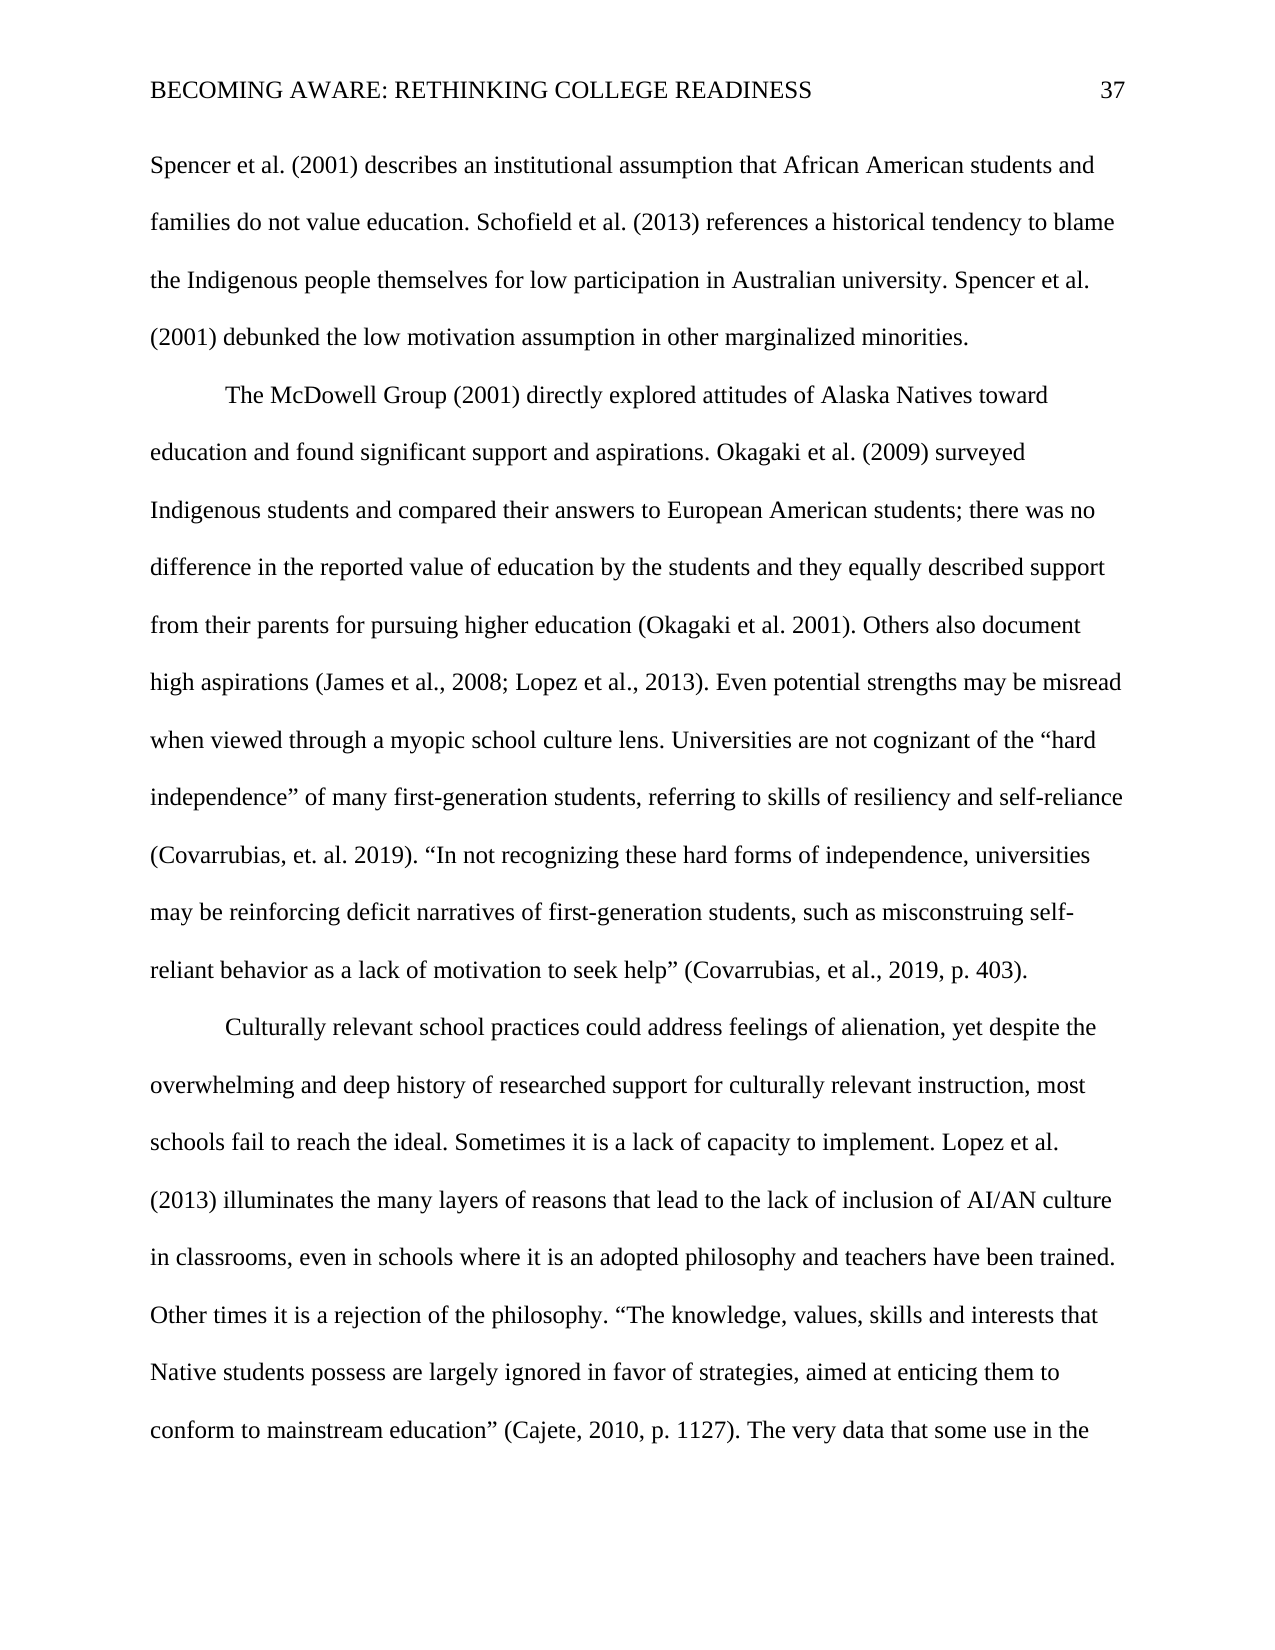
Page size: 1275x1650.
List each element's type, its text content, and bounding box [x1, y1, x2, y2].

text The McDowell Group (2001) directly explored attitudes of Alaska Natives toward education and found significant support and aspirations. Okagaki et al. (2009) surveyed Indigenous students and compared their answers to European American students; there was no difference in the reported value of education by the students and they equally described support from their parents for pursuing higher education (Okagaki et al. 2001). Others also document high aspirations (James et al., 2008; Lopez et al., 2013). Even potential strengths may be misread when viewed through a myopic school culture lens. Universities are not cognizant of the “hard independence” of many first-generation students, referring to skills of resiliency and self-reliance (Covarrubias, et. al. 2019). “In not recognizing these hard forms of independence, universities may be reinforcing deficit narratives of first-generation students, such as misconstruing self-reliant behavior as a lack of motivation to seek help” (Covarrubias, et al., 2019, p. 403). [150, 380, 1125, 984]
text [150, 1012, 1125, 1444]
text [150, 150, 1125, 351]
